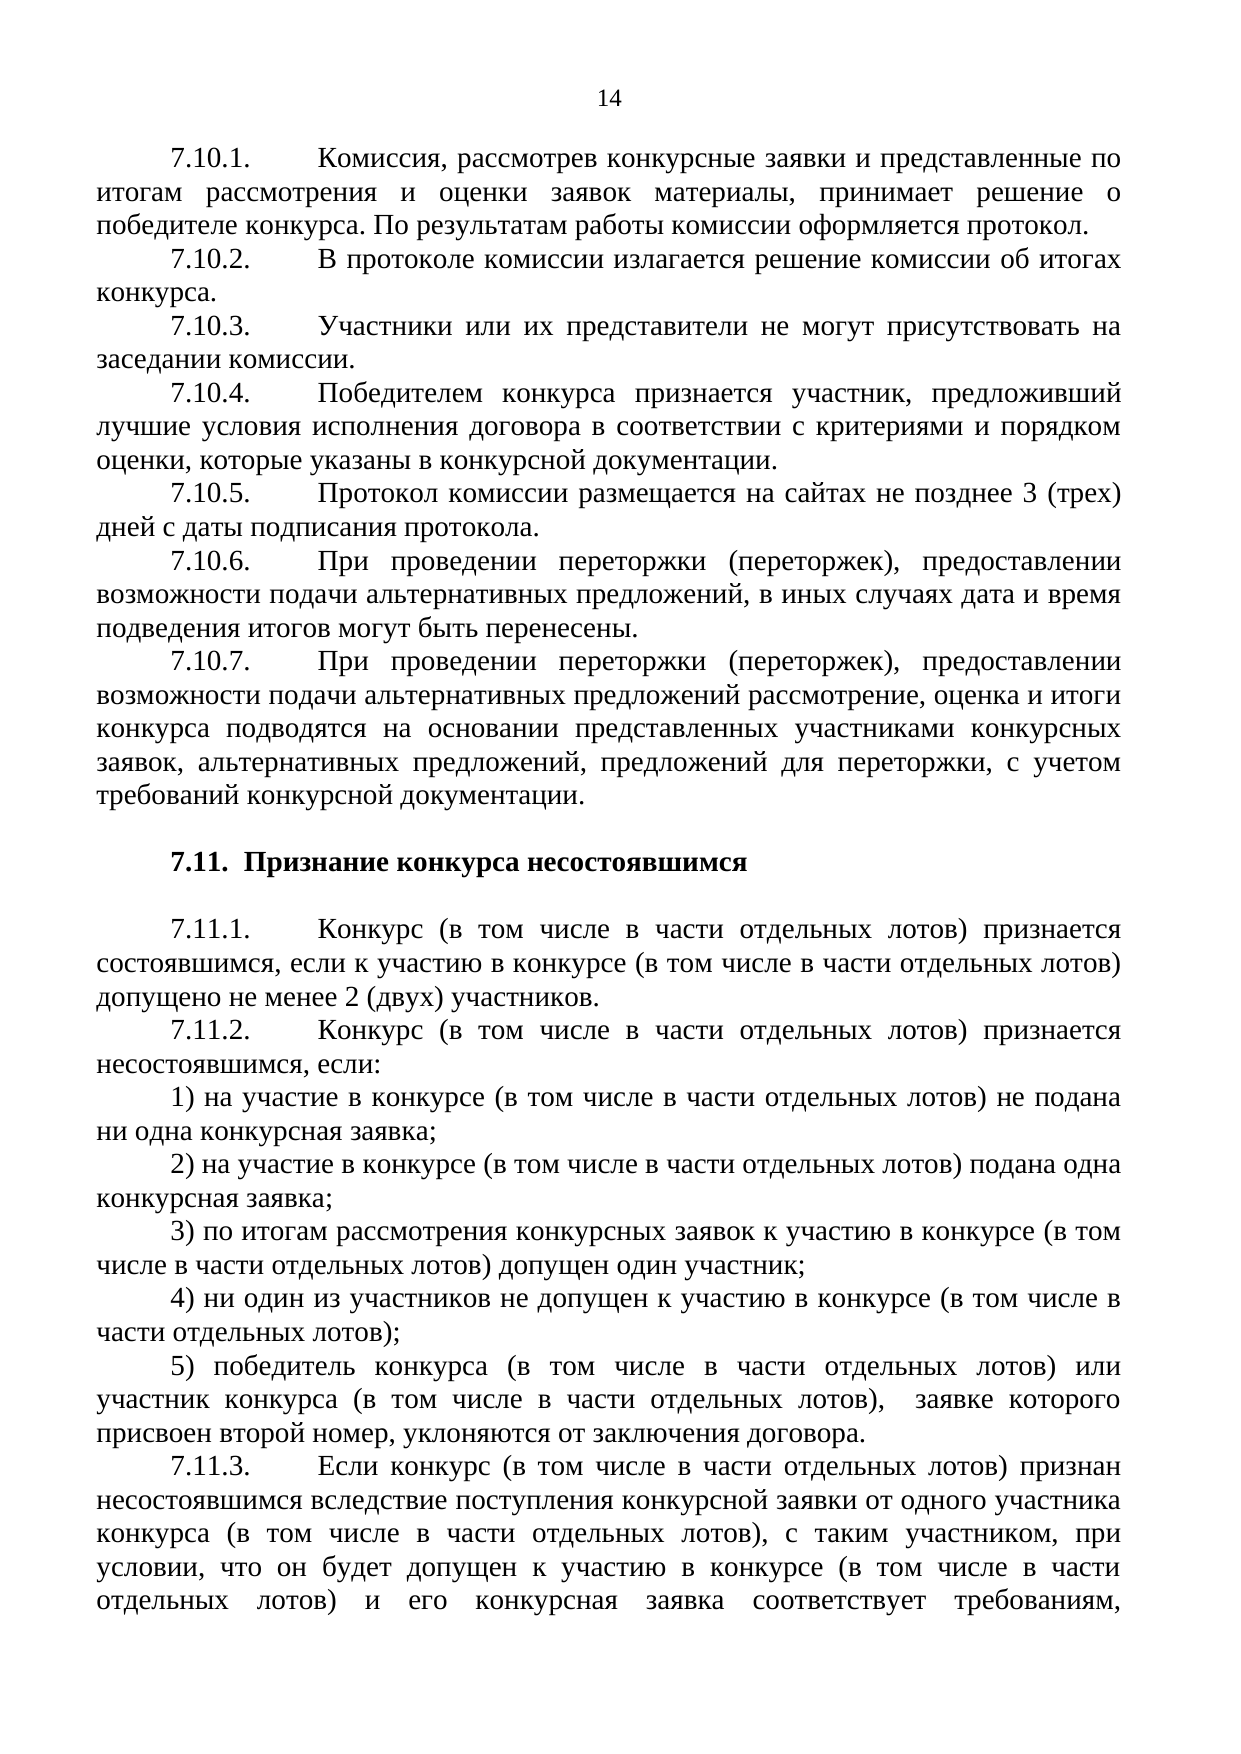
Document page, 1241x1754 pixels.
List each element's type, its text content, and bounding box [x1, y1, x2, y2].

text 2) на участие в конкурсе (в том числе в части отдельных лотов) подана одна конкурсная заявка; [96, 1146, 1122, 1213]
text 3) по итогам рассмотрения конкурсных заявок к участию в конкурсе (в том числе в части отдельных лотов) допущен один участник; [96, 1213, 1122, 1281]
text 5) победитель конкурса (в том числе в части отдельных лотов) или участник конкурса (в том числе в части отдельных лотов), заявке которого присвоен второй номер, уклоняются от заключения договора. [96, 1348, 1122, 1448]
list Конкурс (в том числе в части отдельных лотов) признается несостоявшимся, если: [96, 1012, 1122, 1079]
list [96, 1448, 1122, 1616]
list Протокол комиссии размещается на сайтах не позднее 3 (трех) дней с даты подписания протокола. [96, 476, 1122, 543]
list Победителем конкурса признается участник, предложивший лучшие условия исполнения договора в соответствии с критериями и порядком оценки, которые указаны в конкурсной документации. [96, 375, 1122, 476]
list Конкурс (в том числе в части отдельных лотов) признается состоявшимся, если к участию в конкурсе (в том числе в части отдельных лотов) допущено не менее 2 (двух) участников. [96, 912, 1122, 1012]
text 4) ни один из участников не допущен к участию в конкурсе (в том числе в части отдельных лотов); [96, 1281, 1122, 1348]
subtitle Признание конкурса несостоявшимся [170, 844, 1122, 878]
list Комиссия, рассмотрев конкурсные заявки и представленные по итогам рассмотрения и оценки заявок материалы, принимает решение о победителе конкурса. По результатам работы комиссии оформляется протокол. [96, 140, 1122, 241]
list При проведении переторжки (переторжек), предоставлении возможности подачи альтернативных предложений, в иных случаях дата и время подведения итогов могут быть перенесены. [96, 543, 1122, 643]
text 1) на участие в конкурсе (в том числе в части отдельных лотов) не подана ни одна конкурсная заявка; [96, 1079, 1122, 1146]
list Участники или их представители не могут присутствовать на заседании комиссии. [96, 308, 1122, 375]
list При проведении переторжки (переторжек), предоставлении возможности подачи альтернативных предложений рассмотрение, оценка и итоги конкурса подводятся на основании представленных участниками конкурсных заявок, альтернативных предложений, предложений для переторжки, с учетом требований конкурсной документации. [96, 643, 1122, 811]
list В протоколе комиссии излагается решение комиссии об итогах конкурса. [96, 241, 1122, 308]
